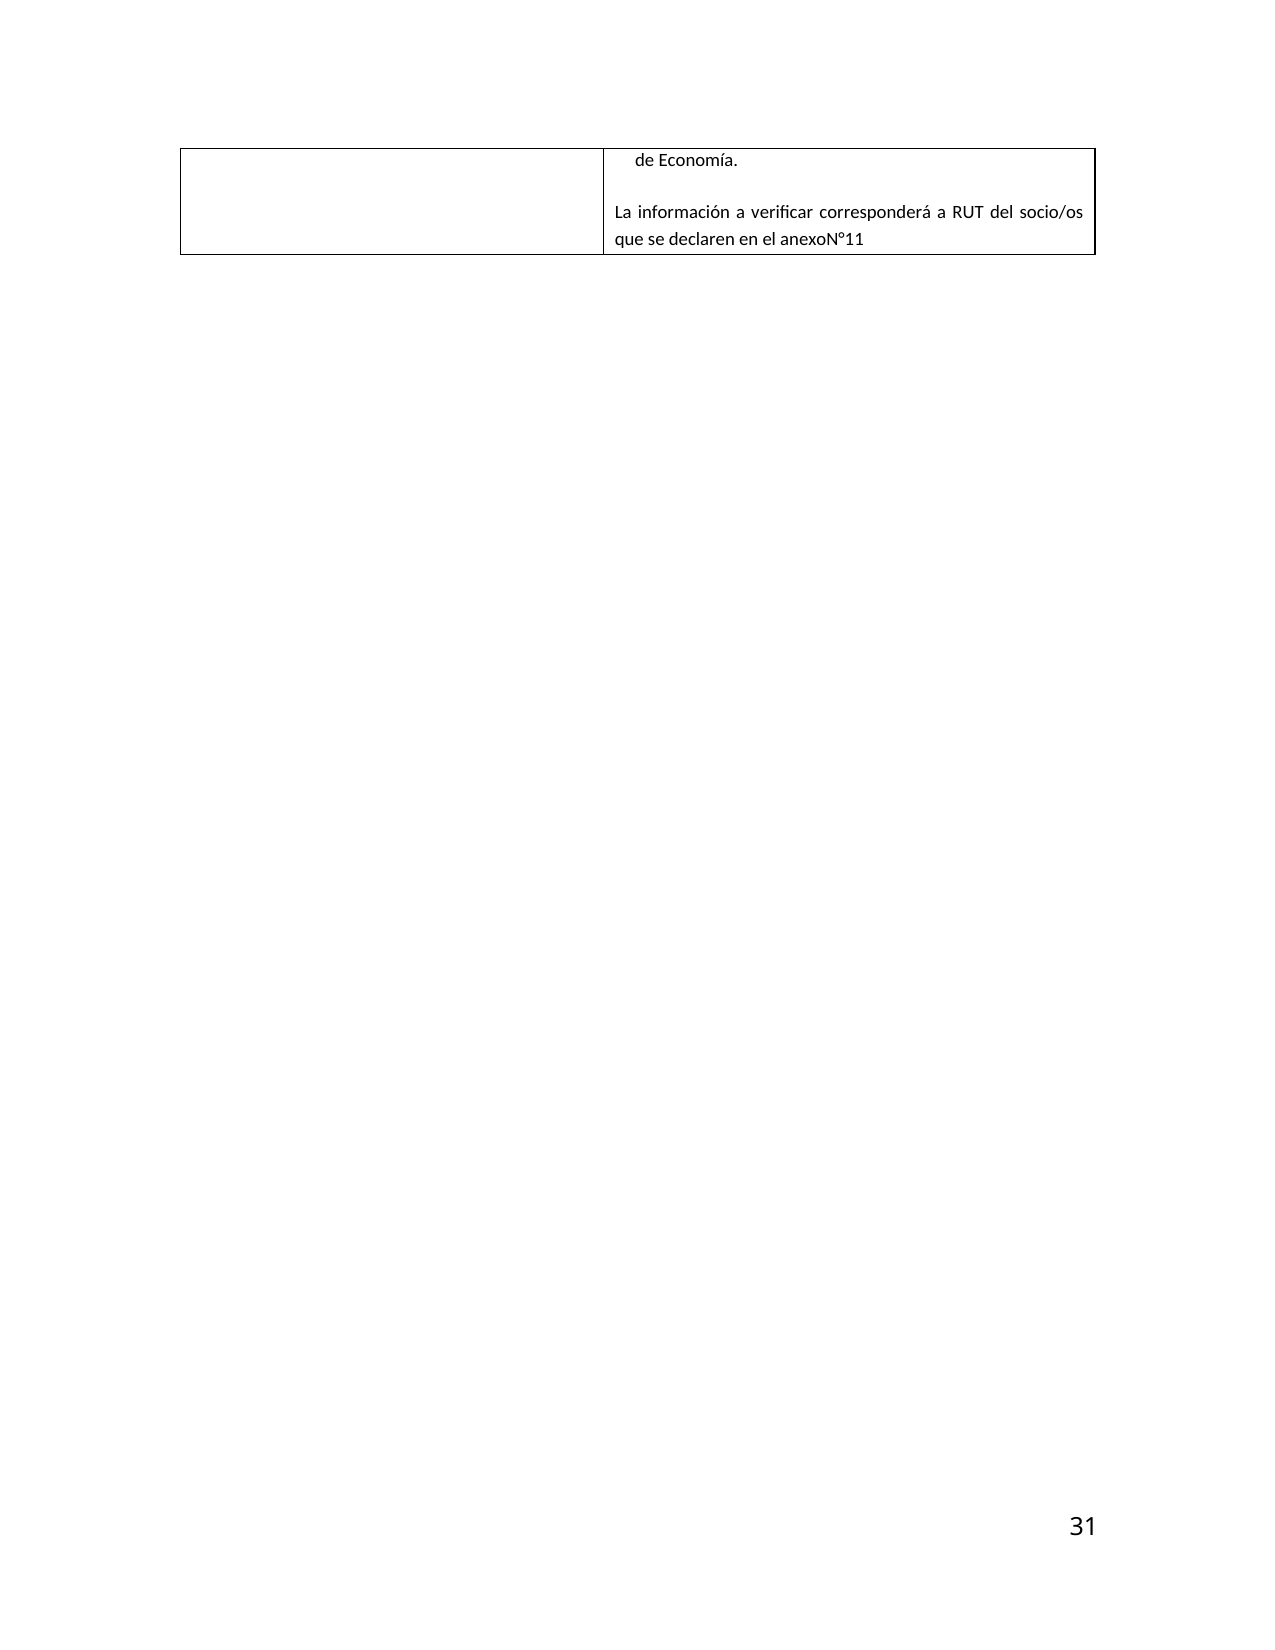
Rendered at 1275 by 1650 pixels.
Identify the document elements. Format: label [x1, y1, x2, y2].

table_cell [181, 149, 603, 254]
table_cell [604, 149, 1094, 254]
